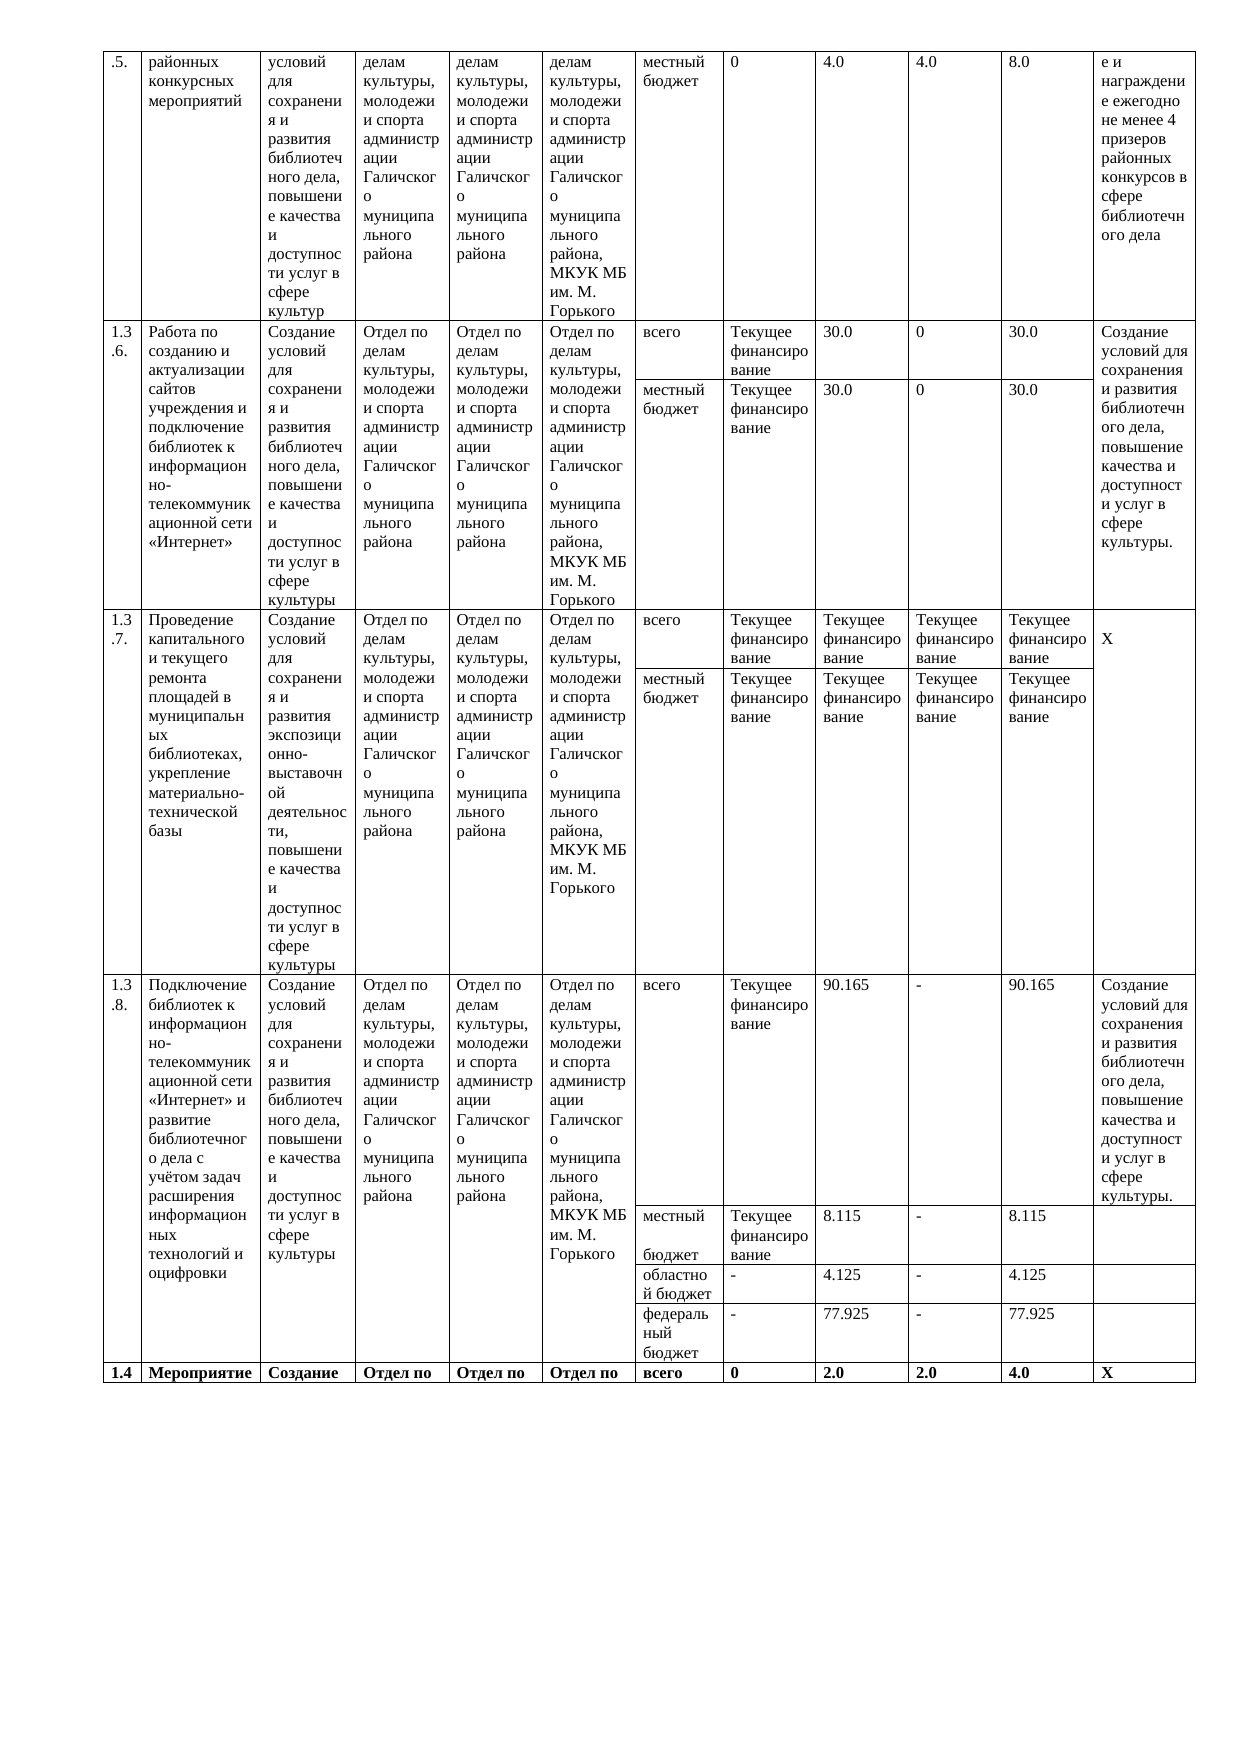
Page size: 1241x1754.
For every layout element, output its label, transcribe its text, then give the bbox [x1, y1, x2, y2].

table_cell Текущее финансирование [1002, 610, 1093, 667]
table_cell Текущее финансирование [724, 975, 815, 1205]
table_cell [1094, 1265, 1195, 1303]
table_cell Отдел по делам культуры, молодежи и спорта администрации Галичского муниципального района, МКУК МБ им. М. Горького [543, 610, 635, 974]
table_cell Текущее финансирование [724, 1206, 815, 1264]
table_cell местный бюджет [636, 669, 723, 974]
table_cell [356, 52, 449, 320]
table_cell Х [1094, 610, 1195, 974]
table_cell 90.165 [1002, 975, 1093, 1205]
table_cell Создание условий для сохранения и развития библиотечного дела, повышение качества и доступности услуг в сфере культуры. [1094, 321, 1195, 609]
table_cell 0 [724, 1363, 815, 1382]
table_cell Создание условий для сохранения и развития библиотечного дела, повышение качества и доступности услуг в сфере культуры [261, 321, 355, 609]
table_cell - [724, 1265, 815, 1303]
table_cell 1.4. [104, 1363, 141, 1382]
table_cell Текущее финансирование [816, 610, 908, 667]
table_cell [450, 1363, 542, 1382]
table_cell Отдел по делам культуры, молодежи и спорта администрации Галичского муниципального района, МКУК МБ им. М. Горького [543, 975, 635, 1362]
table_cell федеральный бюджет [636, 1304, 723, 1362]
table_cell Создание условий для сохранения и развития библиотечного дела, повышение качества и доступности услуг в сфере культур [261, 52, 355, 320]
table_cell 30.0 [816, 321, 908, 379]
table_cell 8.0 [1002, 52, 1093, 320]
table_cell 2.0 [816, 1363, 908, 1382]
table_cell - [909, 1206, 1001, 1264]
table_cell - [724, 1304, 815, 1362]
table_cell 0 [909, 321, 1001, 379]
table_cell Текущее финансирование [1002, 669, 1093, 974]
table_cell Текущее финансирование [724, 321, 815, 379]
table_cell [1094, 52, 1195, 320]
table_cell местный бюджет [636, 52, 723, 320]
table_cell 1.3.6. [104, 321, 141, 609]
table_cell 90.165 [816, 975, 908, 1205]
table_cell Отдел по делам культуры, молодежи и спорта администрации Галичского муниципального района [450, 610, 542, 974]
table_cell - [909, 1304, 1001, 1362]
table_cell областной бюджет [636, 1265, 723, 1303]
table_cell Х [1094, 1363, 1195, 1382]
table_cell - [909, 975, 1001, 1205]
table_cell Работа по созданию и актуализации сайтов учреждения и подключение библиотек к информационно-телекоммуникационной сети «Интернет» [142, 321, 260, 609]
table_cell Создание условий для сохранения и развития библиотечного дела, повышение качества и доступности услуг в сфере культуры [261, 975, 355, 1362]
table_cell 4.0 [1002, 1363, 1093, 1382]
table_cell всего [636, 975, 723, 1205]
table_cell 77.925 [816, 1304, 908, 1362]
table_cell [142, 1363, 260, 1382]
table_cell Создание условий для сохранения и развития библиотечного дела, повышение качества и доступности услуг в сфере культуры. [1094, 975, 1195, 1205]
table_cell всего [636, 1363, 723, 1382]
table_cell 0 [909, 380, 1001, 609]
table_cell Текущее финансирование [724, 610, 815, 667]
table_cell 8.115 [816, 1206, 908, 1264]
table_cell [142, 52, 260, 320]
table_cell [1094, 1304, 1195, 1362]
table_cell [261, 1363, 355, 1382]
table_cell 30.0 [816, 380, 908, 609]
table_cell 1.3.5. [104, 52, 141, 320]
table_cell 30.0 [1002, 380, 1093, 609]
table_cell Проведение капитального и текущего ремонта площадей в муниципальных библиотеках, укрепление материально-технической базы [142, 610, 260, 974]
table_cell Отдел по делам культуры, молодежи и спорта администрации Галичского муниципального района [450, 321, 542, 609]
table_cell Текущее финансирование [724, 669, 815, 974]
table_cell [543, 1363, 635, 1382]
table_cell местный бюджет [636, 1206, 723, 1264]
table_cell 8.115 [1002, 1206, 1093, 1264]
table_cell всего [636, 610, 723, 667]
table_cell [1094, 1206, 1195, 1264]
table_cell - [909, 1265, 1001, 1303]
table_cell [450, 975, 542, 1362]
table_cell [356, 975, 449, 1362]
table_cell 4.125 [1002, 1265, 1093, 1303]
table_cell 1.3.7. [104, 610, 141, 974]
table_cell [450, 52, 542, 320]
table_cell Подключение библиотек к информационно-телекоммуникационной сети «Интернет» и развитие библиотечного дела с учётом задач расширения информационных технологий и оцифровки [142, 975, 260, 1362]
table_cell 30.0 [1002, 321, 1093, 379]
table_cell местный бюджет [636, 380, 723, 609]
table_cell 4.0 [909, 52, 1001, 320]
table_cell 0 [724, 52, 815, 320]
table_cell 2.0 [909, 1363, 1001, 1382]
table_cell Отдел по делам культуры, молодежи и спорта администрации Галичского муниципального района [356, 610, 449, 974]
table_cell Создание условий для сохранения и развития экспозиционно-выставочной деятельности, повышение качества и доступности услуг в сфере культуры [261, 610, 355, 974]
table_cell Отдел по делам культуры, молодежи и спорта администрации Галичского муниципального района [356, 321, 449, 609]
table_cell всего [636, 321, 723, 379]
table_cell 77.925 [1002, 1304, 1093, 1362]
table_cell Текущее финансирование [724, 380, 815, 609]
table_cell 4.125 [816, 1265, 908, 1303]
table_cell 4.0 [816, 52, 908, 320]
table_cell 1.3.8. [104, 975, 141, 1362]
table_cell Текущее финансирование [816, 669, 908, 974]
table_cell Отдел по делам культуры, молодежи и спорта администрации Галичского муниципального района, МКУК МБ им. М. Горького [543, 321, 635, 609]
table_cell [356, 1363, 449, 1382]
table_cell Текущее финансирование [909, 610, 1001, 667]
table_cell Отдел по делам культуры, молодежи и спорта администрации Галичского муниципального района, МКУК МБ им. М. Горького [543, 52, 635, 320]
table_cell Текущее финансирование [909, 669, 1001, 974]
